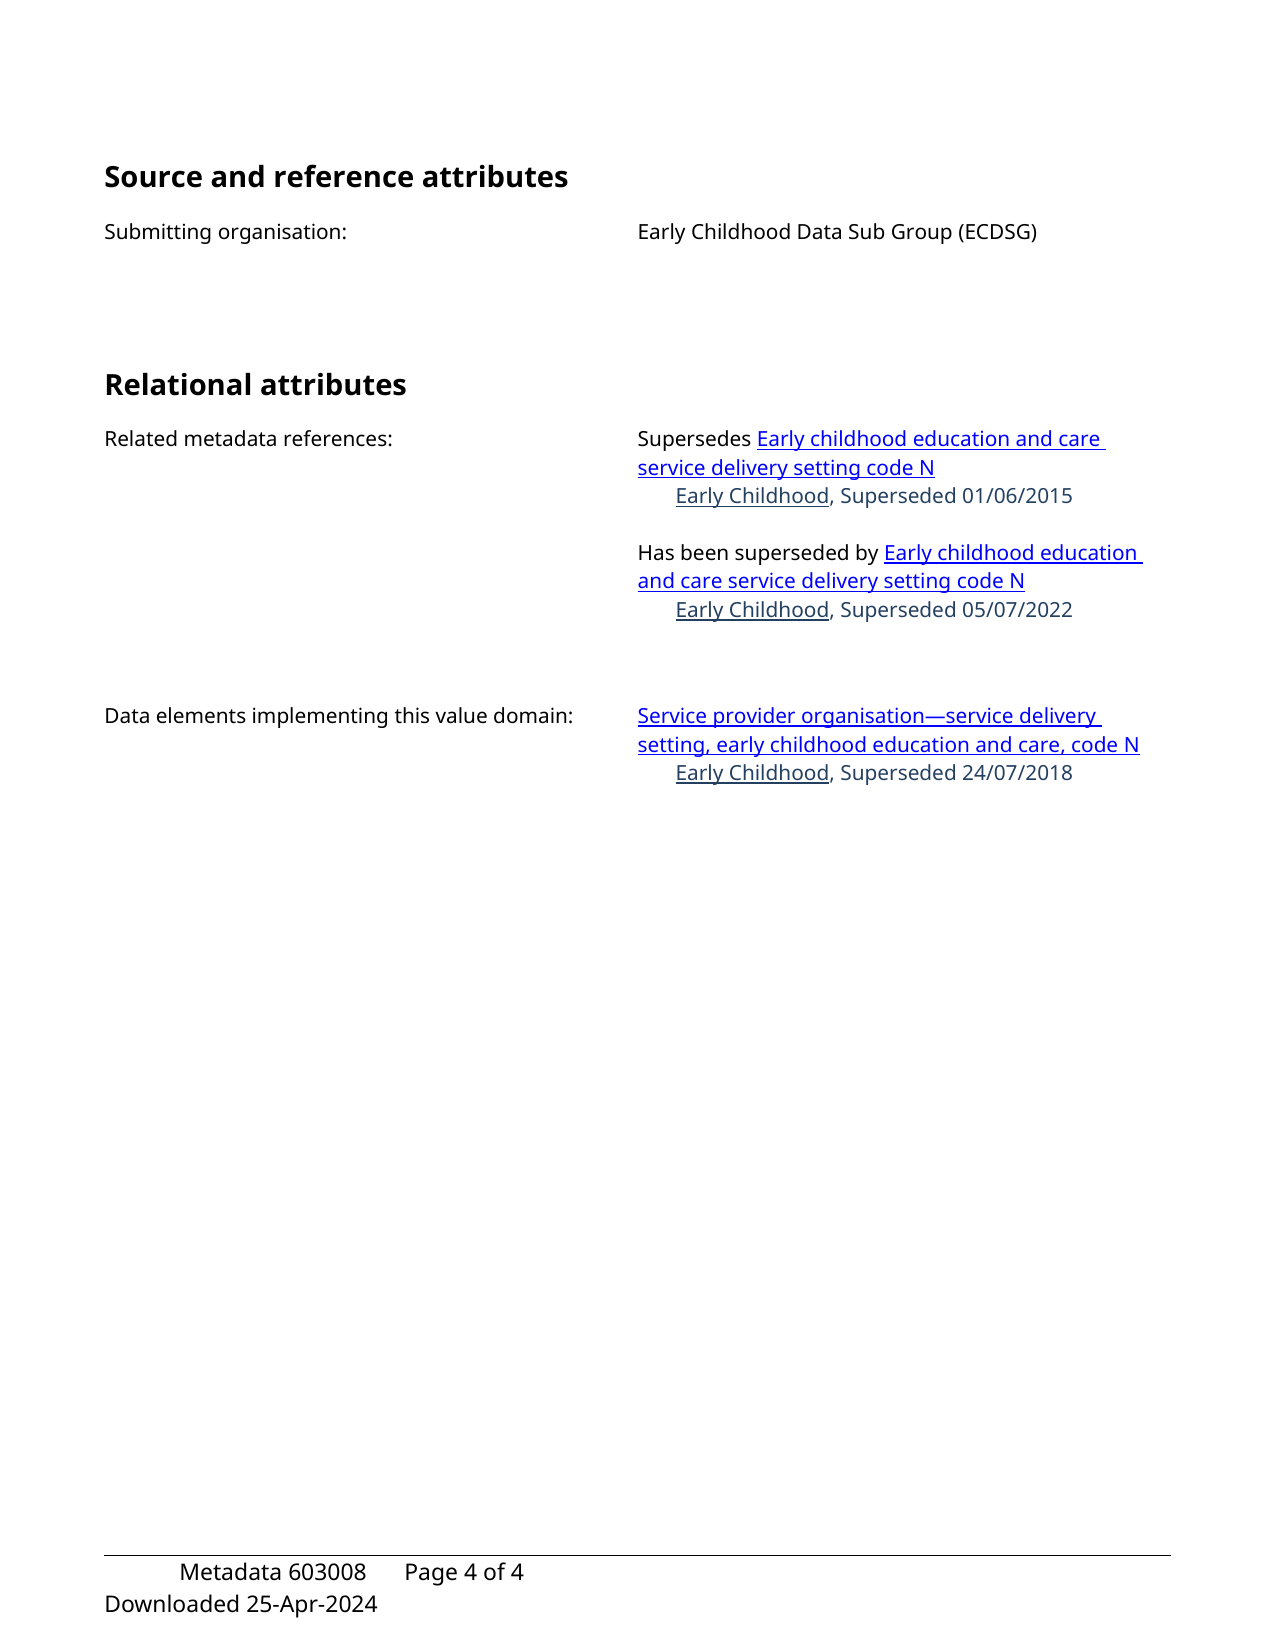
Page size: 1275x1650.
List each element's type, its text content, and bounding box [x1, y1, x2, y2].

table_cell Data elements implementing this value domain: [93, 691, 626, 854]
table_header Source and reference attributes [93, 110, 1159, 206]
table_cell Early Childhood Data Sub Group (ECDSG) [626, 206, 1159, 287]
table_cell Supersedes Early childhood education and care service delivery setting code N Early Childhood, Superseded 01/06/2015 Has been superseded by Early childhood education and care service delivery setting code N Early Childhood, Superseded 05/07/2022 [626, 414, 1159, 691]
table_cell Related metadata references: [93, 414, 626, 691]
table_cell Service provider organisation—service delivery setting, early childhood education and care, code N Early Childhood, Superseded 24/07/2018 [626, 691, 1159, 854]
table_cell Submitting organisation: [93, 206, 626, 287]
table_header Relational attributes [93, 318, 1159, 414]
